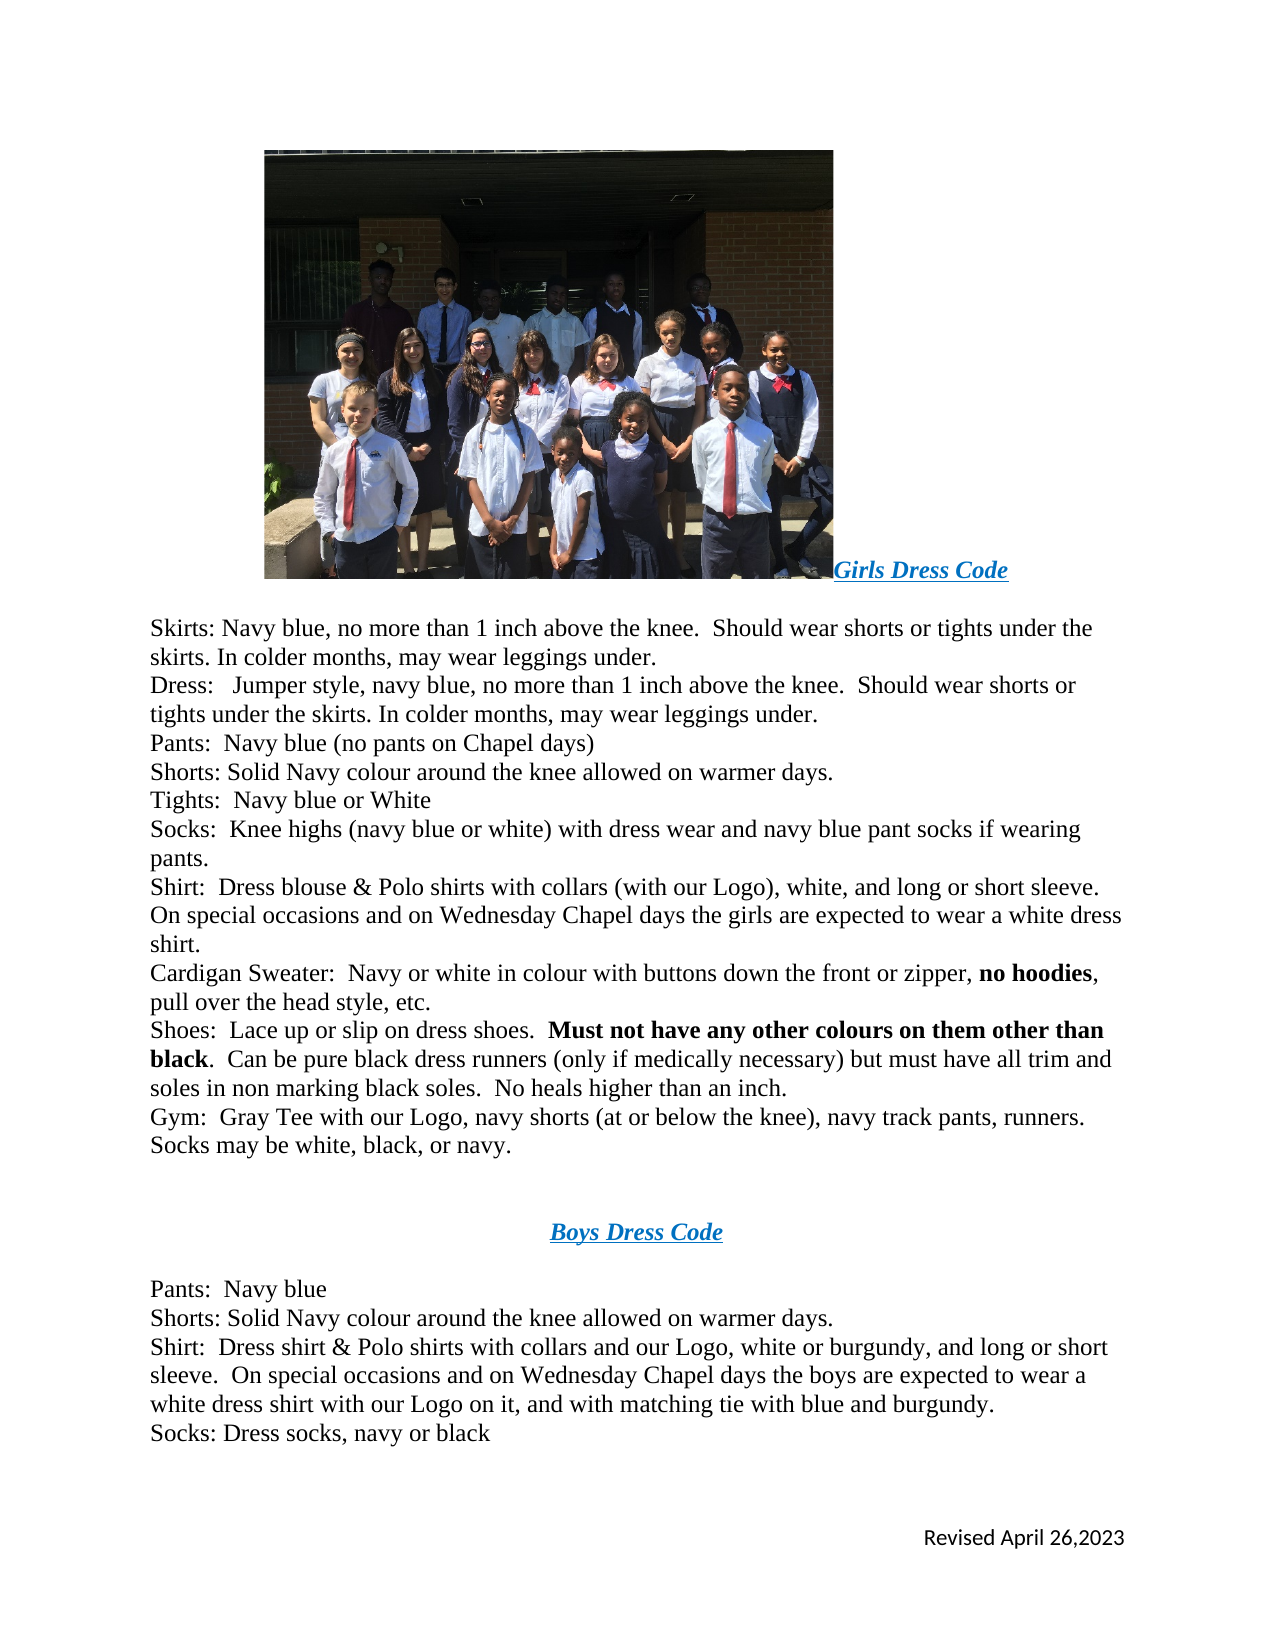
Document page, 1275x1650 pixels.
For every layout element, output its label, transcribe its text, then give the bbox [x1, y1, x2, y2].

text Shorts: Solid Navy colour around the knee allowed on warmer days. [150, 757, 1125, 786]
text Shorts: Solid Navy colour around the knee allowed on warmer days. [150, 1303, 1125, 1332]
text Socks: Dress socks, navy or black [150, 1418, 1125, 1447]
text Gym: Gray Tee with our Logo, navy shorts (at or below the knee), navy track pants, runners. Socks may be white, black, or navy. [150, 1102, 1125, 1159]
text Shirt: Dress shirt & Polo shirts with collars and our Logo, white or burgundy, and long or short sleeve. On special occasions and on Wednesday Chapel days the boys are expected to wear a white dress shirt with our Logo on it, and with matching tie with blue and burgundy. [150, 1332, 1125, 1418]
text Dress: Jumper style, navy blue, no more than 1 inch above the knee. Should wear shorts or tights under the skirts. In colder months, may wear leggings under. [150, 671, 1125, 728]
text Boys Dress Code [150, 1217, 1125, 1246]
text Pants: Navy blue (no pants on Chapel days) [150, 728, 1125, 757]
text Tights: Navy blue or White [150, 786, 1125, 814]
text Socks: Knee highs (navy blue or white) with dress wear and navy blue pant socks if wearing pants. [150, 814, 1125, 872]
text Pants: Navy blue [150, 1274, 1125, 1303]
picture [264, 150, 834, 579]
text Shoes: Lace up or slip on dress shoes. Must not have any other colours on them other than black. Can be pure black dress runners (only if medically necessary) but must have all trim and soles in non marking black soles. No heals higher than an inch. [150, 1016, 1125, 1102]
text Skirts: Navy blue, no more than 1 inch above the knee. Should wear shorts or tights under the skirts. In colder months, may wear leggings under. [150, 613, 1125, 671]
text Cardigan Sweater: Navy or white in colour with buttons down the front or zipper, no hoodies, pull over the head style, etc. [150, 958, 1125, 1016]
text Shirt: Dress blouse & Polo shirts with collars (with our Logo), white, and long or short sleeve. On special occasions and on Wednesday Chapel days the girls are expected to wear a white dress shirt. [150, 872, 1125, 958]
